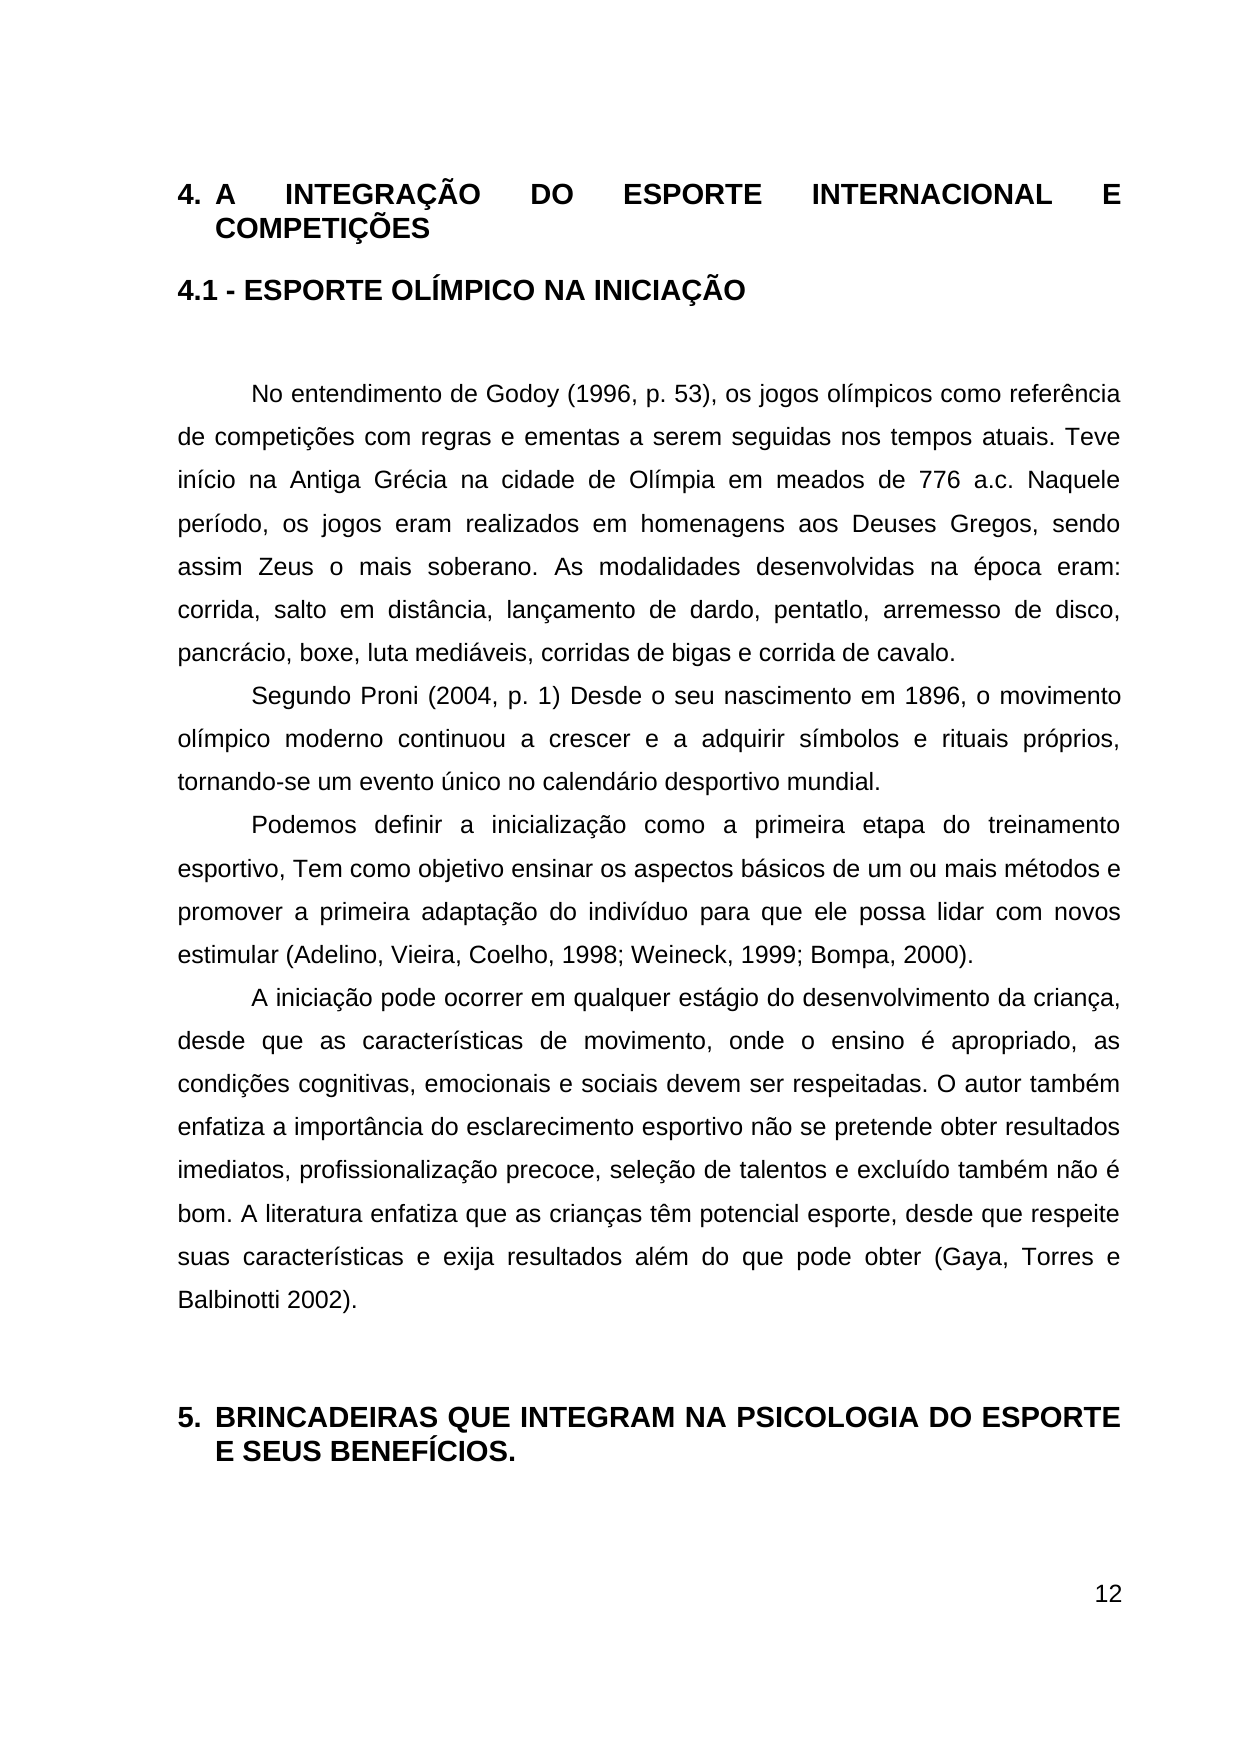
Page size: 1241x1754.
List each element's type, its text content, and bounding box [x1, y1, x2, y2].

subtitle BRINCADEIRAS QUE INTEGRAM NA PSICOLOGIA DO ESPORTE E SEUS BENEFÍCIOS. [177, 1400, 1122, 1467]
subtitle A INTEGRAÇÃO DO ESPORTE INTERNACIONAL E COMPETIÇÕES [177, 177, 1122, 244]
text No entendimento de Godoy (1996, p. 53), os jogos olímpicos como referência de competições com regras e ementas a serem seguidas nos tempos atuais. Teve início na Antiga Grécia na cidade de Olímpia em meados de 776 a.c. Naquele período, os jogos eram realizados em homenagens aos Deuses Gregos, sendo assim Zeus o mais soberano. As modalidades desenvolvidas na época eram: corrida, salto em distância, lançamento de dardo, pentatlo, arremesso de disco, pancrácio, boxe, luta mediáveis, corridas de bigas e corrida de cavalo. [177, 379, 1122, 667]
text Segundo Proni (2004, p. 1) Desde o seu nascimento em 1896, o movimento olímpico moderno continuou a crescer e a adquirir símbolos e rituais próprios, tornando-se um evento único no calendário desportivo mundial. [177, 681, 1122, 796]
subtitle 4.1 - ESPORTE OLÍMPICO na iniciação [177, 273, 1122, 307]
text Podemos definir a inicialização como a primeira etapa do treinamento esportivo, Tem como objetivo ensinar os aspectos básicos de um ou mais métodos e promover a primeira adaptação do indivíduo para que ele possa lidar com novos estimular (Adelino, Vieira, Coelho, 1998; Weineck, 1999; Bompa, 2000). [177, 811, 1122, 969]
text A iniciação pode ocorrer em qualquer estágio do desenvolvimento da criança, desde que as características de movimento, onde o ensino é apropriado, as condições cognitivas, emocionais e sociais devem ser respeitadas. O autor também enfatiza a importância do esclarecimento esportivo não se pretende obter resultados imediatos, profissionalização precoce, seleção de talentos e excluído também não é bom. A literatura enfatiza que as crianças têm potencial esporte, desde que respeite suas características e exija resultados além do que pode obter (Gaya, Torres e Balbinotti 2002). [177, 983, 1122, 1314]
